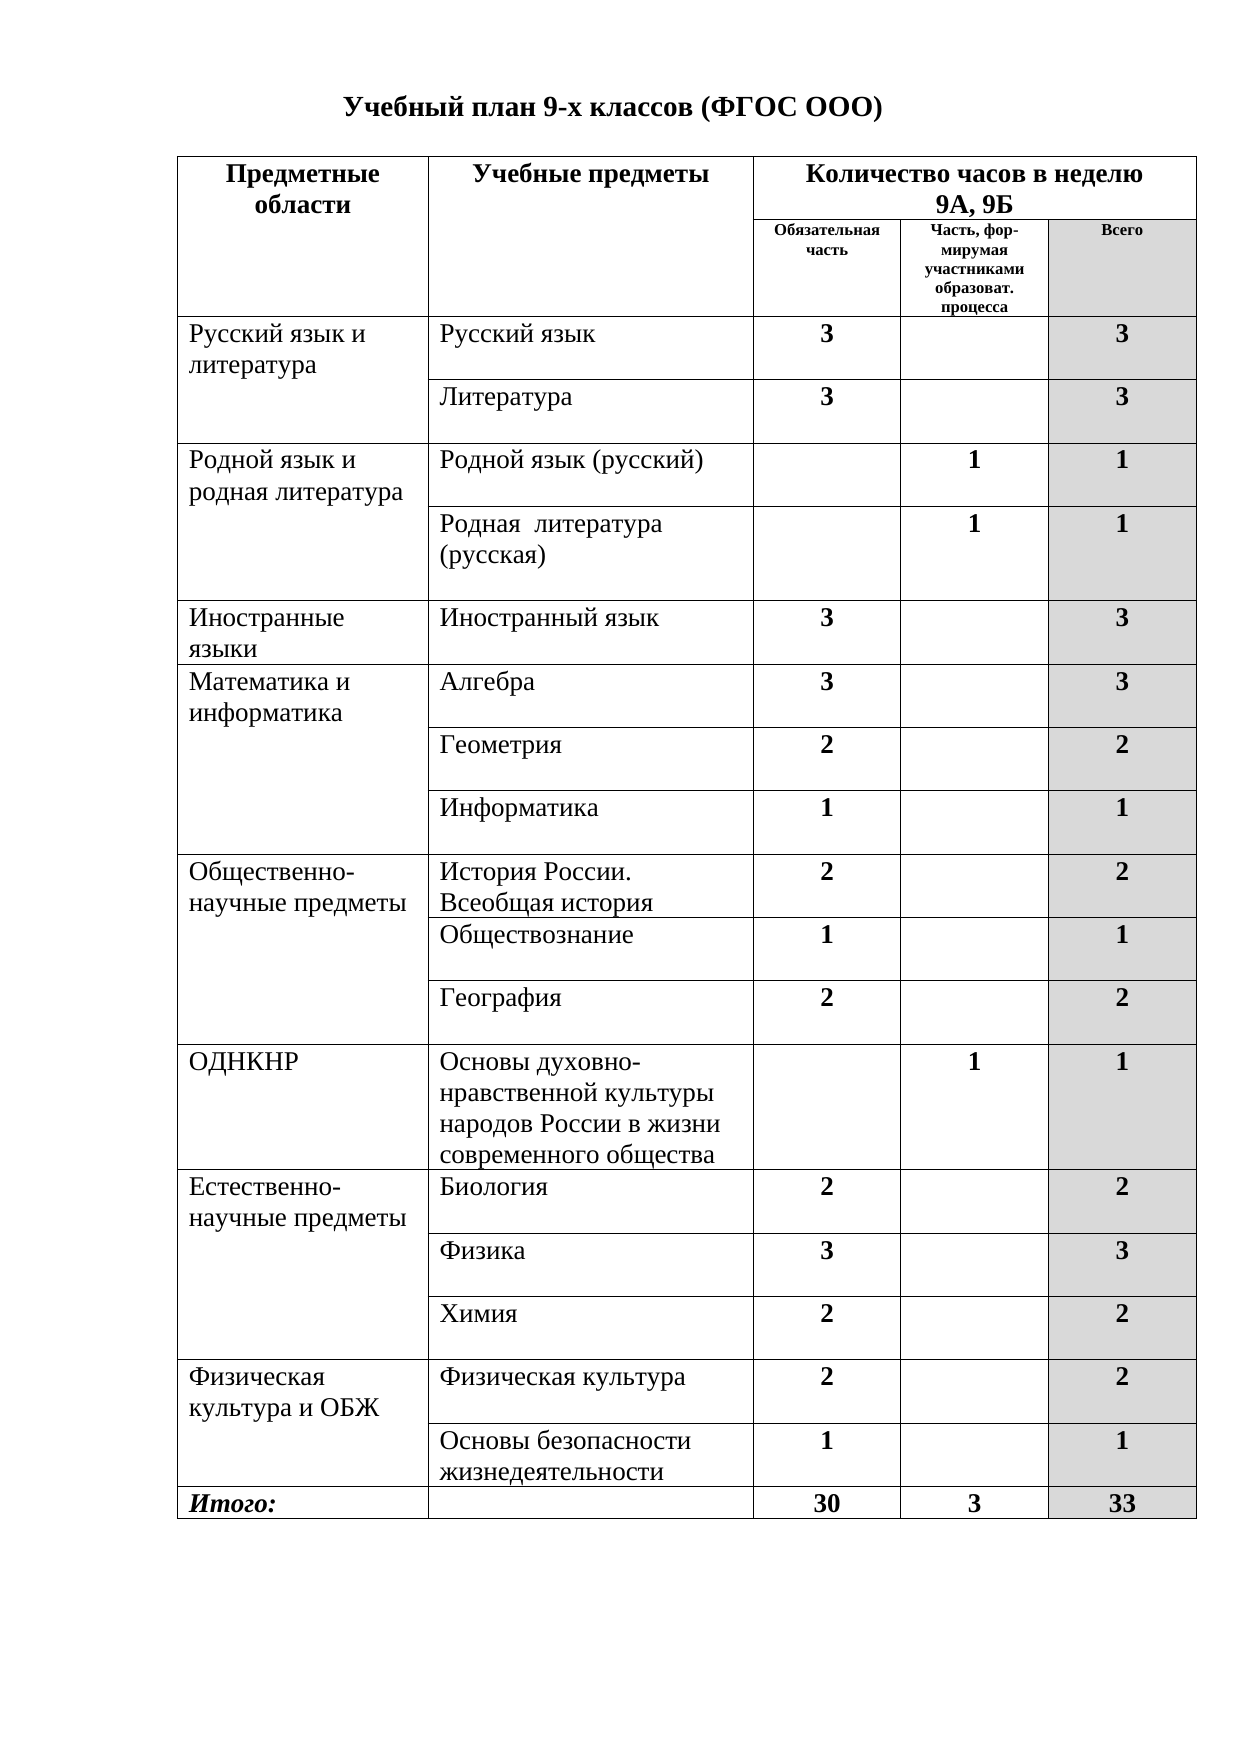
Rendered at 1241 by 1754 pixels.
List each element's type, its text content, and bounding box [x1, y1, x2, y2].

table_cell Физическая культура и ОБЖ [178, 1360, 428, 1486]
table_cell Физика [429, 1234, 753, 1296]
table_cell [901, 317, 1048, 379]
table_cell 1 [1049, 507, 1196, 600]
table_cell [901, 981, 1048, 1044]
table_cell География [429, 981, 753, 1044]
table_cell 3 [1049, 380, 1196, 443]
table_cell Физическая культура [429, 1360, 753, 1423]
table_cell Обществознание [429, 918, 753, 980]
table_cell [754, 1045, 900, 1169]
table_cell ОДНКНР [178, 1045, 428, 1169]
table_cell Всего [1049, 220, 1196, 316]
table_cell [754, 507, 900, 600]
table_cell 1 [1049, 791, 1196, 854]
table_cell 3 [1049, 665, 1196, 727]
table_cell 3 [1049, 1234, 1196, 1296]
table_cell 2 [1049, 728, 1196, 790]
table_cell Основы безопасности жизнедеятельности [429, 1424, 753, 1486]
table_cell Иностранный язык [429, 601, 753, 664]
table_cell 3 [754, 1234, 900, 1296]
table_cell 1 [901, 444, 1048, 506]
table_cell 2 [1049, 1170, 1196, 1233]
table_cell 2 [1049, 981, 1196, 1044]
table_cell 3 [754, 665, 900, 727]
table_cell 1 [754, 1424, 900, 1486]
table_cell 2 [1049, 1297, 1196, 1359]
table_cell Информатика [429, 791, 753, 854]
table_cell [901, 791, 1048, 854]
table_cell Математика и информатика [178, 665, 428, 854]
table_cell Часть, фор- мирумая участниками образоват. процесса [901, 220, 1048, 316]
table_header Учебные предметы [429, 157, 753, 316]
table_cell Алгебра [429, 665, 753, 727]
table_cell 1 [1049, 444, 1196, 506]
table_cell Литература [429, 380, 753, 443]
table_cell Русский язык и литература [178, 317, 428, 443]
table_cell 2 [754, 981, 900, 1044]
table_cell История России. Всеобщая история [429, 855, 753, 917]
table_cell 1 [1049, 918, 1196, 980]
table_header Предметные области [178, 157, 428, 316]
table_header Количество часов в неделю 9А, 9Б [754, 157, 1196, 219]
table_cell 2 [754, 1297, 900, 1359]
table_cell [901, 1170, 1048, 1233]
table_cell Родная литература (русская) [429, 507, 753, 600]
table_cell 2 [1049, 1360, 1196, 1423]
table_cell Общественно-научные предметы [178, 855, 428, 1044]
table_cell [429, 1487, 753, 1518]
table_cell 3 [754, 317, 900, 379]
table_cell 3 [1049, 601, 1196, 664]
table_cell Русский язык [429, 317, 753, 379]
table_cell 33 [1049, 1487, 1196, 1518]
table_cell Геометрия [429, 728, 753, 790]
table_cell 1 [901, 1045, 1048, 1169]
table_cell 1 [754, 791, 900, 854]
table_cell Итого: [178, 1487, 428, 1518]
text Учебный план 9-х классов (ФГОС ООО) [74, 89, 1152, 122]
table_cell [901, 1424, 1048, 1486]
table_cell 2 [754, 728, 900, 790]
table_cell Химия [429, 1297, 753, 1359]
table_cell [901, 855, 1048, 917]
table_cell 2 [754, 1170, 900, 1233]
table_cell Родной язык и родная литература [178, 444, 428, 600]
table_cell 3 [754, 601, 900, 664]
table_cell 1 [754, 918, 900, 980]
table_cell 2 [1049, 855, 1196, 917]
table_cell 30 [754, 1487, 900, 1518]
table_cell 1 [1049, 1424, 1196, 1486]
table_cell [901, 918, 1048, 980]
table_cell [901, 601, 1048, 664]
table_cell [901, 1360, 1048, 1423]
table_cell [901, 1297, 1048, 1359]
table_cell [901, 1234, 1048, 1296]
table_cell Обязательная часть [754, 220, 900, 316]
table_cell 2 [754, 855, 900, 917]
table_cell [901, 665, 1048, 727]
table_cell Основы духовно-нравственной культуры народов России в жизни современного общества [429, 1045, 753, 1169]
table_cell Иностранные языки [178, 601, 428, 664]
table_cell Родной язык (русский) [429, 444, 753, 506]
table_cell 3 [1049, 317, 1196, 379]
table_cell 3 [901, 1487, 1048, 1518]
table_cell 1 [1049, 1045, 1196, 1169]
table_cell 3 [754, 380, 900, 443]
table_cell Естественно- научные предметы [178, 1170, 428, 1359]
table_cell [754, 444, 900, 506]
table_cell [901, 728, 1048, 790]
table_cell Биология [429, 1170, 753, 1233]
table_cell [901, 380, 1048, 443]
table_cell 2 [754, 1360, 900, 1423]
table_cell 1 [901, 507, 1048, 600]
